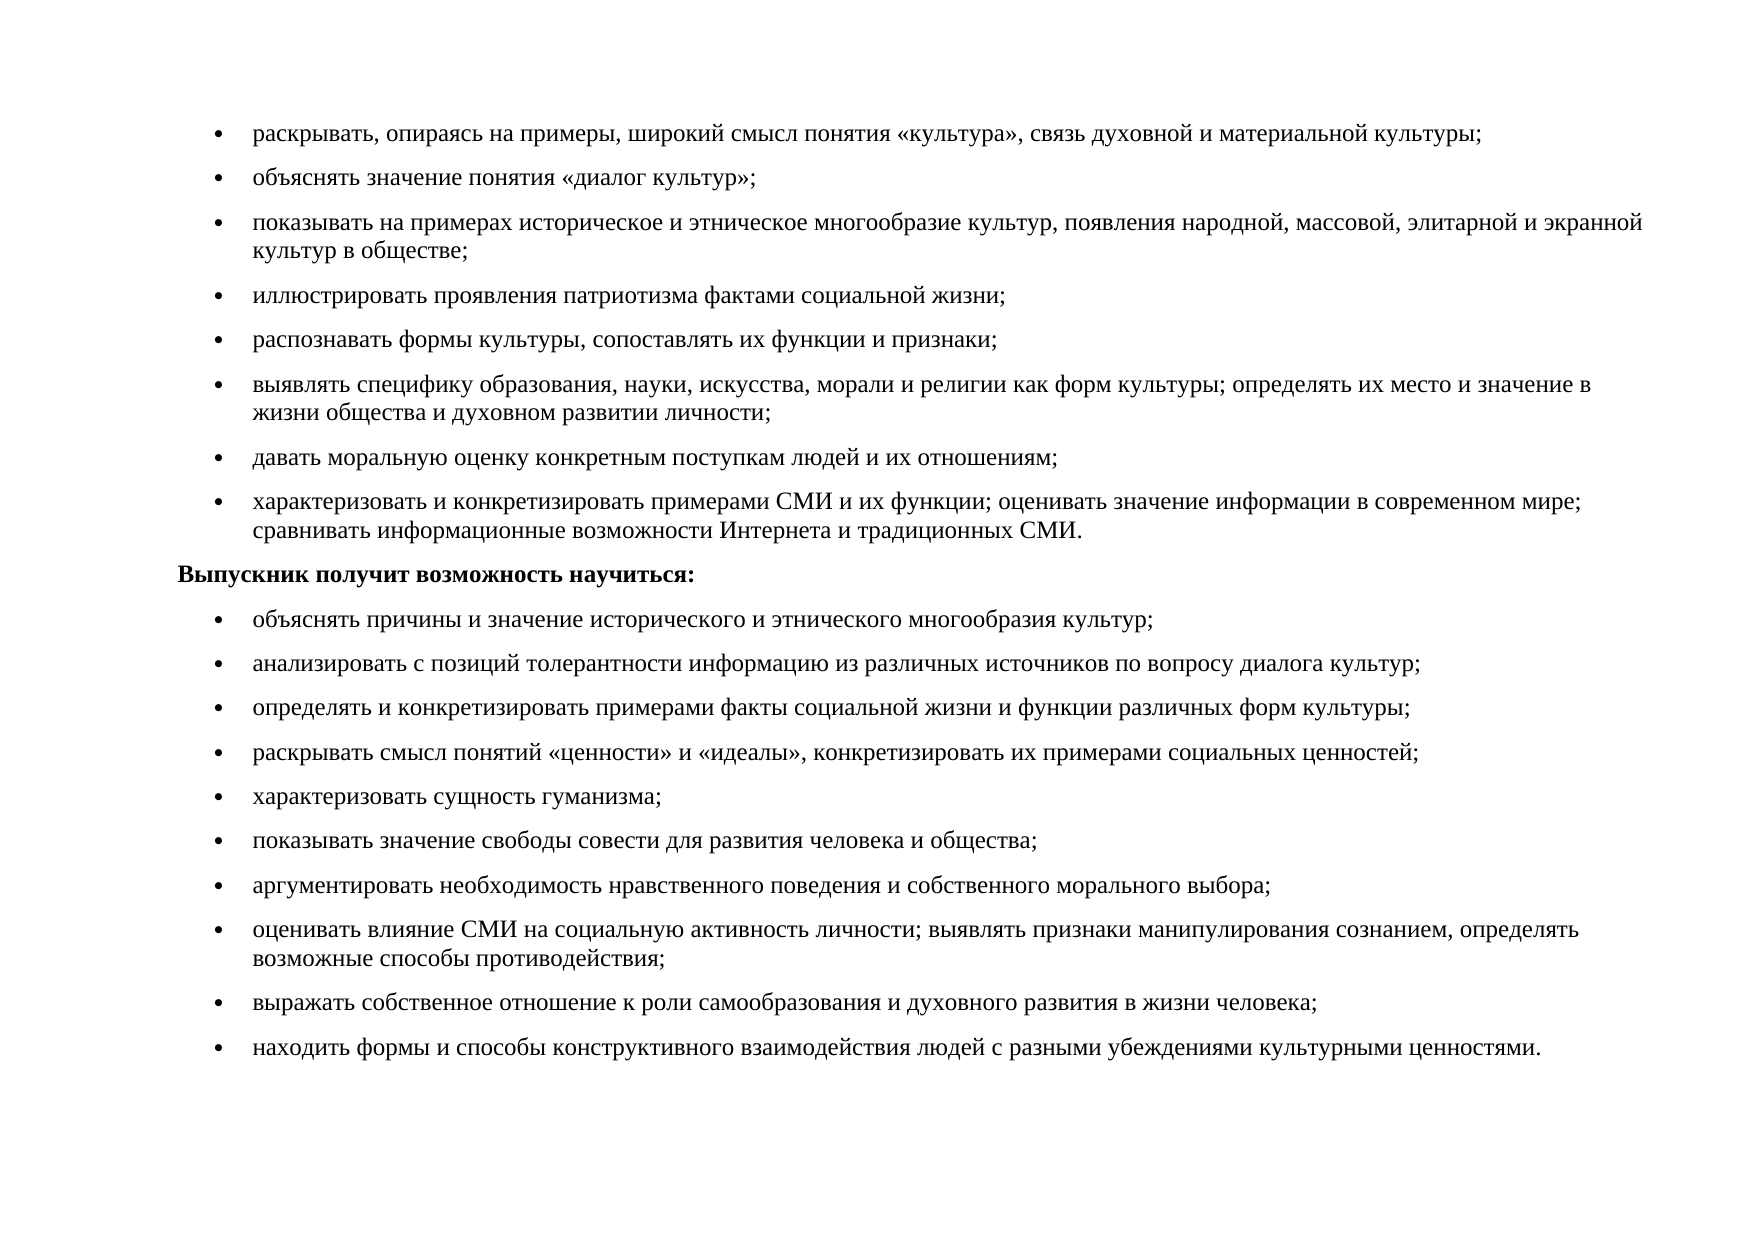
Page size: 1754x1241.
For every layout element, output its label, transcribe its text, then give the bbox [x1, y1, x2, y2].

list выражать собственное отношение к роли самообразования и духовного развития в жизни человека; [215, 987, 1665, 1016]
text Выпускник получит возможность научиться: [177, 559, 1665, 588]
list оценивать влияние СМИ на социальную активность личности; выявлять признаки манипулирования сознанием, определять возможные способы противодействия; [215, 914, 1665, 972]
list характеризовать и конкретизировать примерами СМИ и их функции; оценивать значение информации в современном мире; сравнивать информационные возможности Интернета и традиционных СМИ. [215, 486, 1665, 544]
list распознавать формы культуры, сопоставлять их функции и признаки; [215, 324, 1665, 353]
list находить формы и способы конструктивного взаимодействия людей с разными убеждениями культурными ценностями. [215, 1032, 1665, 1061]
list объяснять причины и значение исторического и этнического многообразия культур; [215, 604, 1665, 632]
list раскрывать смысл понятий «ценности» и «идеалы», конкретизировать их примерами социальных ценностей; [215, 737, 1665, 766]
list показывать на примерах историческое и этническое многообразие культур, появления народной, массовой, элитарной и экранной культур в обществе; [215, 207, 1665, 264]
list раскрывать, опираясь на примеры, широкий смысл понятия «культура», связь духовной и материальной культуры; [215, 118, 1665, 147]
list показывать значение свободы совести для развития человека и общества; [215, 826, 1665, 854]
list аргументировать необходимость нравственного поведения и собственного морального выбора; [215, 870, 1665, 899]
list иллюстрировать проявления патриотизма фактами социальной жизни; [215, 280, 1665, 309]
list характеризовать сущность гуманизма; [215, 781, 1665, 810]
list выявлять специфику образования, науки, искусства, морали и религии как форм культуры; определять их место и значение в жизни общества и духовном развитии личности; [215, 369, 1665, 426]
list объяснять значение понятия «диалог культур»; [215, 162, 1665, 191]
list определять и конкретизировать примерами факты социальной жизни и функции различных форм культуры; [215, 692, 1665, 721]
list давать моральную оценку конкретным поступкам людей и их отношениям; [215, 442, 1665, 471]
list анализировать с позиций толерантности информацию из различных источников по вопросу диалога культур; [215, 648, 1665, 677]
